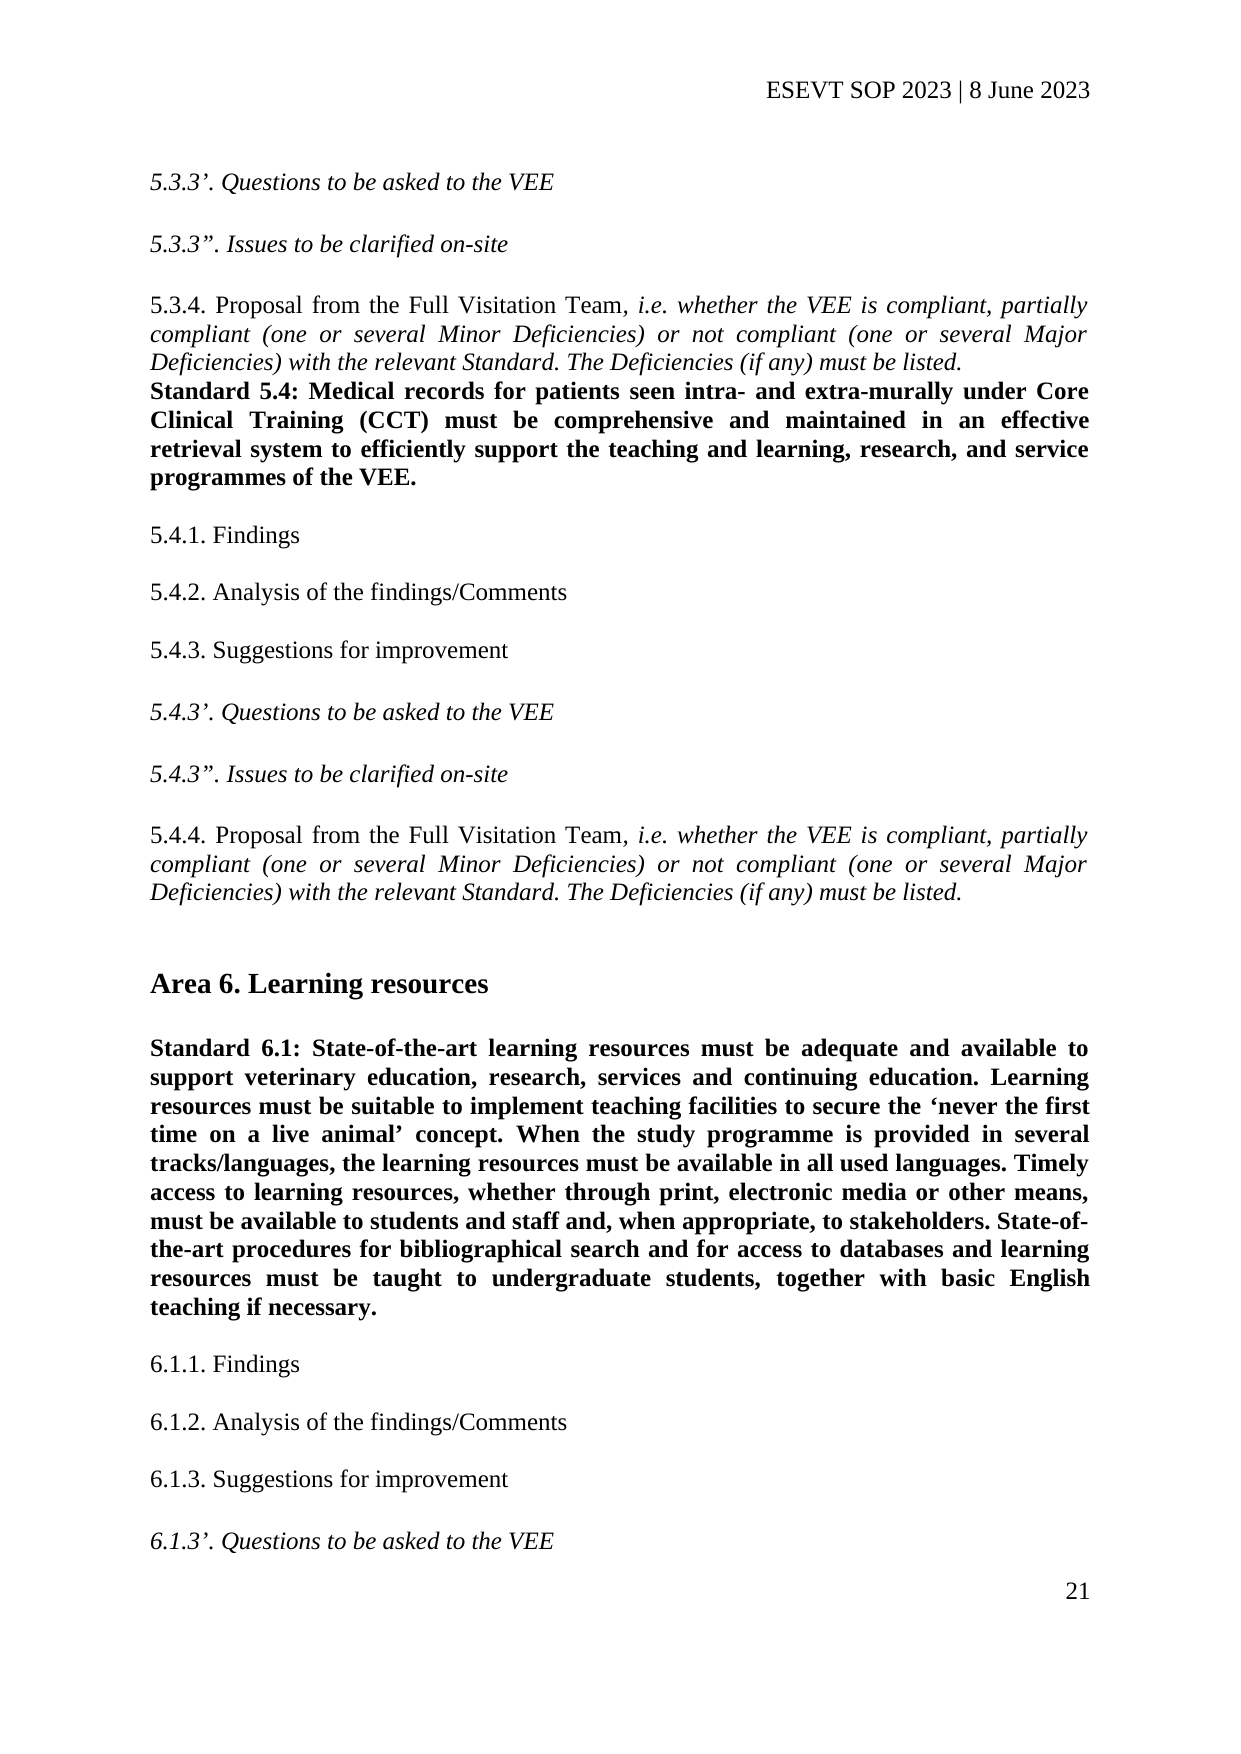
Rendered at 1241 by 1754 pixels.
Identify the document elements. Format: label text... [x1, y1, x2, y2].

text 5.3.3’. Questions to be asked to the VEE [150, 165, 1090, 196]
text 5.3.3”. Issues to be clarified on-site [150, 227, 1090, 259]
text 6.1.1. Findings [150, 1349, 1090, 1378]
text 5.4.3. Suggestions for improvement [150, 635, 1090, 664]
text 5.3.4. Proposal from the Full Visitation Team, i.e. whether the VEE is compliant, partially compliant (one or several Minor Deficiencies) or not compliant (one or several Major Deficiencies) with the relevant Standard. The Deficiencies (if any) must be listed. [150, 290, 1090, 376]
text Standard 5.4: Medical records for patients seen intra- and extra-murally under Core Clinical Training (CCT) must be comprehensive and maintained in an effective retrieval system to efficiently support the teaching and learning, research, and service programmes of the VEE. [150, 376, 1090, 491]
text 5.4.4. Proposal from the Full Visitation Team, i.e. whether the VEE is compliant, partially compliant (one or several Minor Deficiencies) or not compliant (one or several Major Deficiencies) with the relevant Standard. The Deficiencies (if any) must be listed. [150, 820, 1090, 906]
text 5.4.1. Findings [150, 520, 1090, 549]
text Standard 6.1: State-of-the-art learning resources must be adequate and available to support veterinary education, research, services and continuing education. Learning resources must be suitable to implement teaching facilities to secure the ‘never the first time on a live animal’ concept. When the study programme is provided in several tracks/languages, the learning resources must be available in all used languages. Timely access to learning resources, whether through print, electronic media or other means, must be available to students and staff and, when appropriate, to stakeholders. State-of-the-art procedures for bibliographical search and for access to databases and learning resources must be taught to undergraduate students, together with basic English teaching if necessary. [150, 1033, 1090, 1321]
text 6.1.3. Suggestions for improvement [150, 1464, 1090, 1493]
text 5.4.2. Analysis of the findings/Comments [150, 577, 1090, 606]
text 6.1.2. Analysis of the findings/Comments [150, 1407, 1090, 1436]
text 6.1.3’. Questions to be asked to the VEE [150, 1524, 1090, 1556]
text Area 6. Learning resources [150, 966, 1090, 1000]
text 5.4.3”. Issues to be clarified on-site [150, 757, 1090, 789]
text 5.4.3’. Questions to be asked to the VEE [150, 695, 1090, 726]
